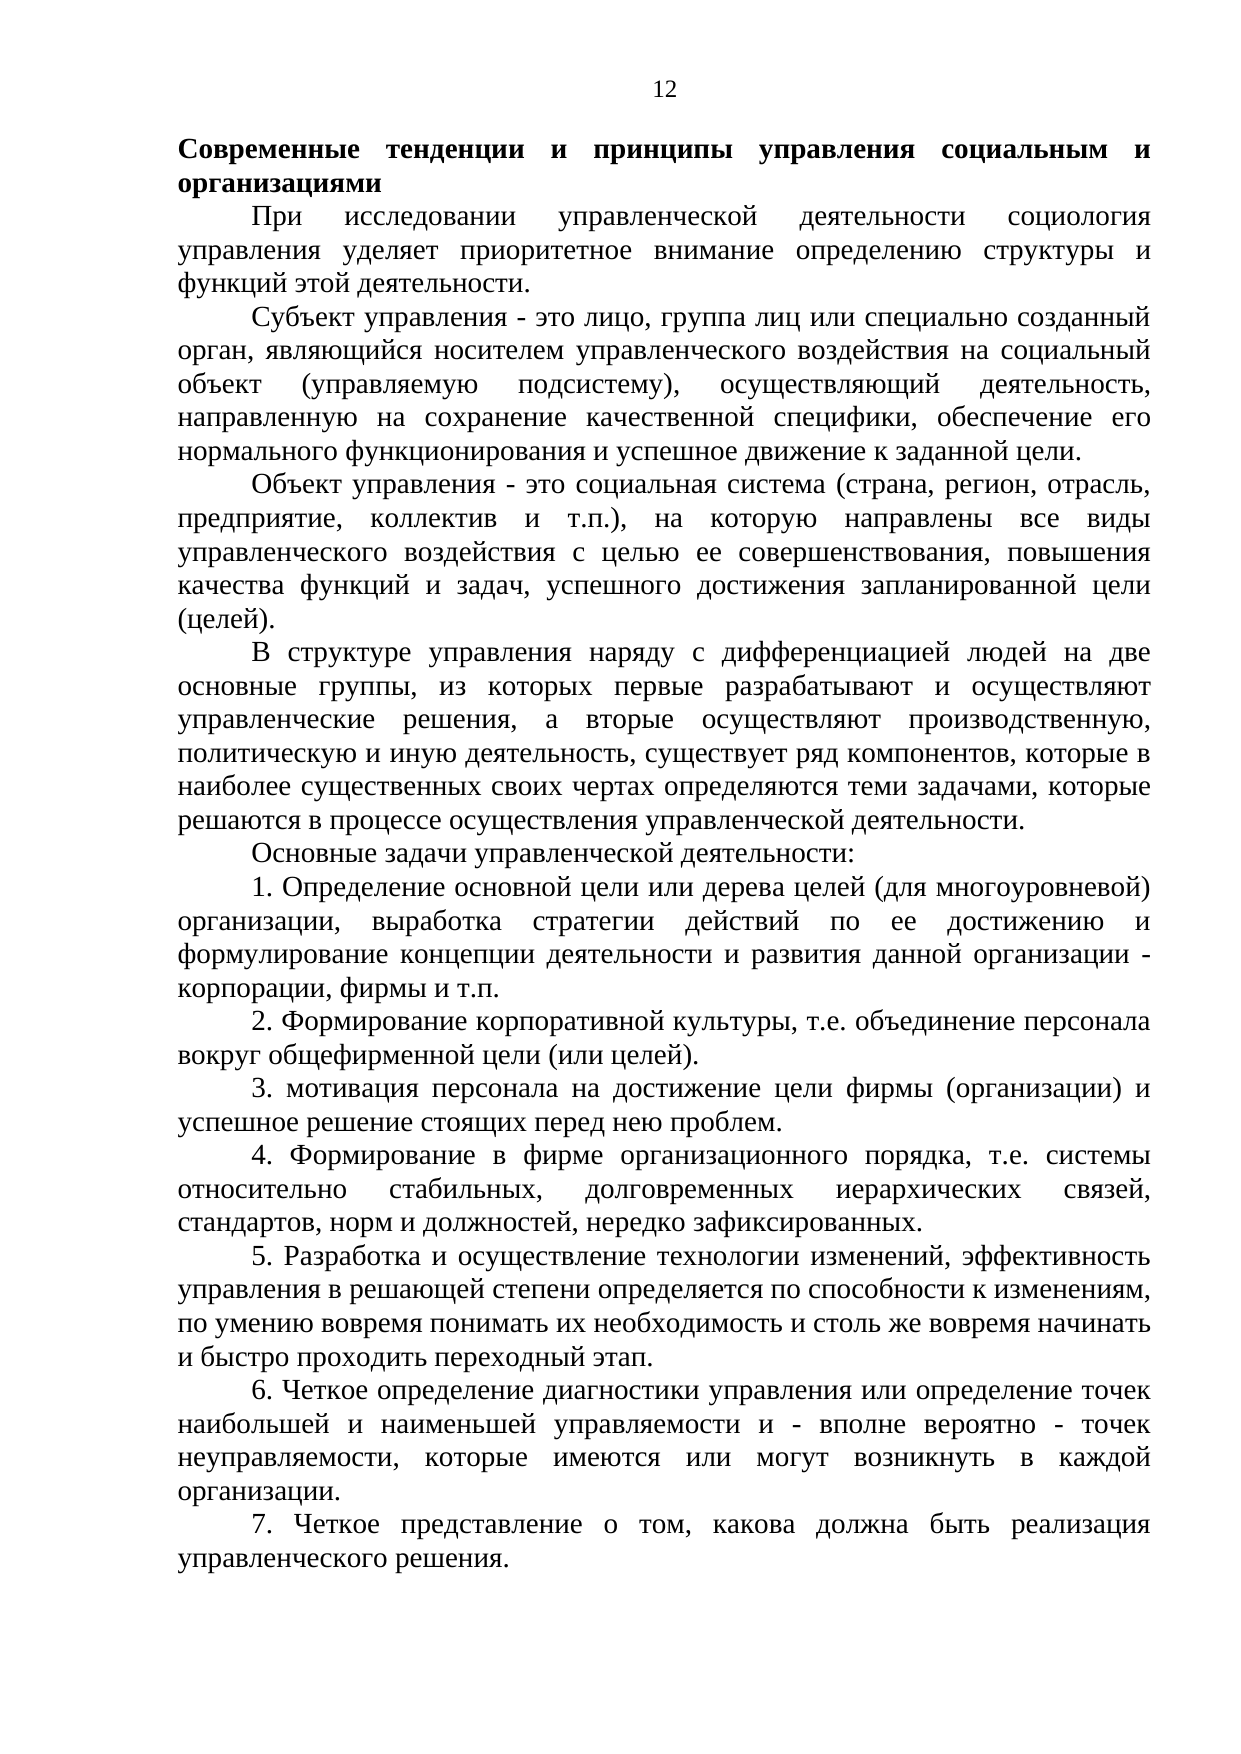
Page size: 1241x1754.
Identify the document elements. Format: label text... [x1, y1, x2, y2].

text Объект управления - это социальная система (страна, регион, отрасль, предприятие, коллектив и т.п.), на которую направлены все виды управленческого воздействия с целью ее совершенствования, повышения качества функций и задач, успешного достижения запланированной цели (целей). [177, 467, 1152, 634]
text 5. Разработка и осуществление технологии изменений, эффективность управления в решающей степени определяется по способности к изменениям, по умению вовремя понимать их необходимость и столь же вовремя начинать и быстро проходить переходный этап. [177, 1238, 1152, 1372]
text 1. Определение основной цели или дерева целей (для многоуровневой) организации, выработка стратегии действий по ее достижению и формулирование концепции деятельности и развития данной организации - корпорации, фирмы и т.п. [177, 869, 1152, 1003]
text 3. мотивация персонала на достижение цели фирмы (организации) и успешное решение стоящих перед нею проблем. [177, 1070, 1152, 1137]
text Современные тенденции и принципы управления социальным и организациями [177, 131, 1152, 198]
text 4. Формирование в фирме организационного порядка, т.е. системы относительно стабильных, долговременных иерархических связей, стандартов, норм и должностей, нередко зафиксированных. [177, 1137, 1152, 1238]
text При исследовании управленческой деятельности социология управления уделяет приоритетное внимание определению структуры и функций этой деятельности. [177, 198, 1152, 299]
text 7. Четкое представление о том, какова должна быть реализация управленческого решения. [177, 1506, 1152, 1573]
text 6. Четкое определение диагностики управления или определение точек наибольшей и наименьшей управляемости и - вполне вероятно - точек неуправляемости, которые имеются или могут возникнуть в каждой организации. [177, 1372, 1152, 1506]
text 2. Формирование корпоративной культуры, т.е. объединение персонала вокруг общефирменной цели (или целей). [177, 1003, 1152, 1070]
text Основные задачи управленческой деятельности: [177, 836, 1152, 869]
text Субъект управления - это лицо, группа лиц или специально созданный орган, являющийся носителем управленческого воздействия на социальный объект (управляемую подсистему), осуществляющий деятельность, направленную на сохранение качественной специфики, обеспечение его нормального функционирования и успешное движение к заданной цели. [177, 299, 1152, 467]
text В структуре управления наряду с дифференциацией людей на две основные группы, из которых первые разрабатывают и осуществляют управленческие решения, а вторые осуществляют производственную, политическую и иную деятельность, существует ряд компонентов, которые в наиболее существенных своих чертах определяются теми задачами, которые решаются в процессе осуществления управленческой деятельности. [177, 634, 1152, 836]
